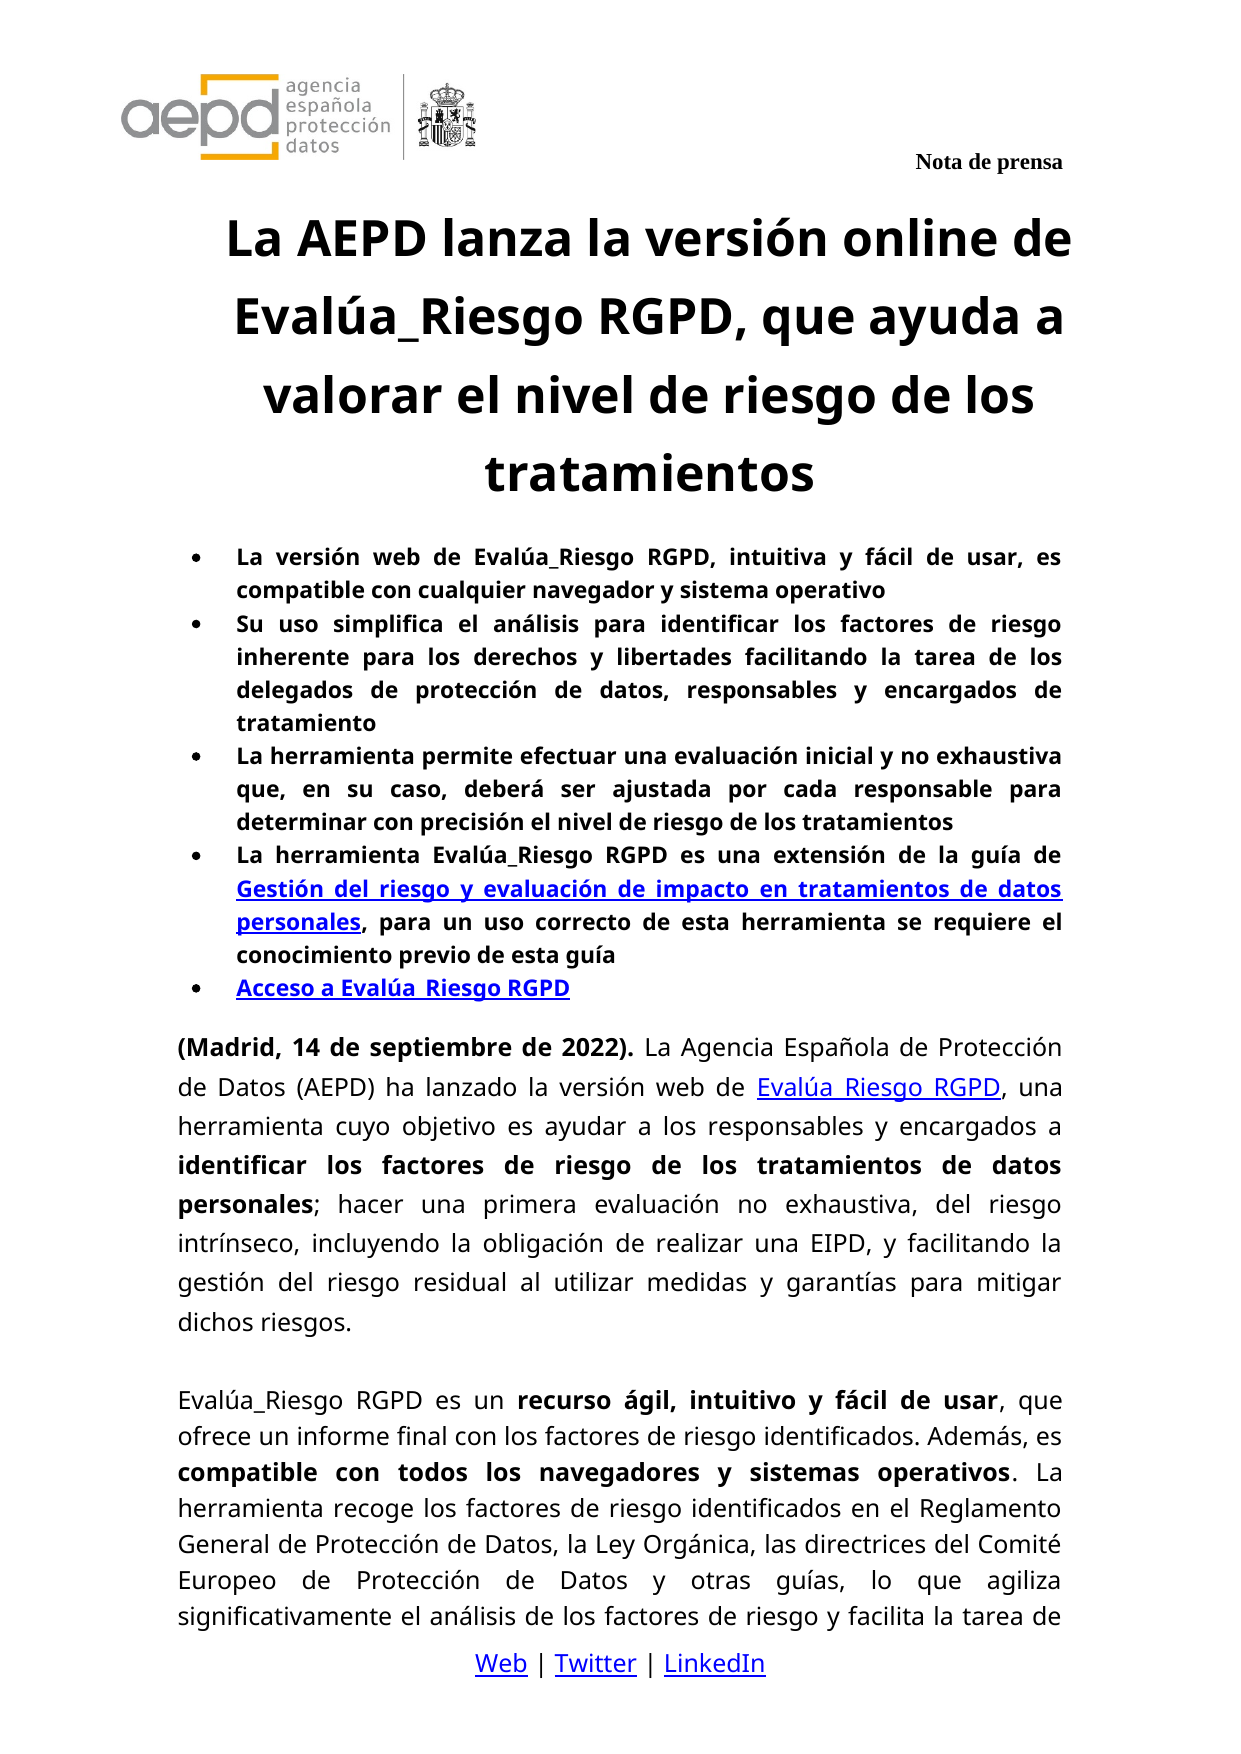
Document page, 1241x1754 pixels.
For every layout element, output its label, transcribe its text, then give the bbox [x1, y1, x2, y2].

text Nota de prensa [915, 148, 1063, 174]
list La herramienta permite efectuar una evaluación inicial y no exhaustiva que, en su caso, deberá ser ajustada por cada responsable para determinar con precisión el nivel de riesgo de los tratamientos [192, 740, 1063, 837]
text (Madrid, 14 de septiembre de 2022). La Agencia Española de Protección de Datos (AEPD) ha lanzado la versión web de Evalúa_Riesgo RGPD, una herramienta cuyo objetivo es ayudar a los responsables y encargados a identificar los factores de riesgo de los tratamientos de datos personales; hacer una primera evaluación no exhaustiva, del riesgo intrínseco, incluyendo la obligación de realizar una EIPD, y facilitando la gestión del riesgo residual al utilizar medidas y garantías para mitigar dichos riesgos. [177, 1030, 1063, 1338]
text La AEPD lanza la versión online de Evalúa_Riesgo RGPD, que ayuda a valorar el nivel de riesgo de los tratamientos [177, 203, 1122, 506]
list Su uso simplifica el análisis para identificar los factores de riesgo inherente para los derechos y libertades facilitando la tarea de los delegados de protección de datos, responsables y encargados de tratamiento [192, 607, 1063, 738]
picture [121, 74, 476, 160]
list La herramienta Evalúa_Riesgo RGPD es una extensión de la guía de Gestión del riesgo y evaluación de impacto en tratamientos de datos personales, para un uso correcto de esta herramienta se requiere el conocimiento previo de esta guía [192, 839, 1063, 970]
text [177, 1382, 1063, 1633]
list La versión web de Evalúa_Riesgo RGPD, intuitiva y fácil de usar, es compatible con cualquier navegador y sistema operativo [192, 541, 1063, 606]
list Acceso a Evalúa_Riesgo RGPD [192, 972, 1063, 1003]
